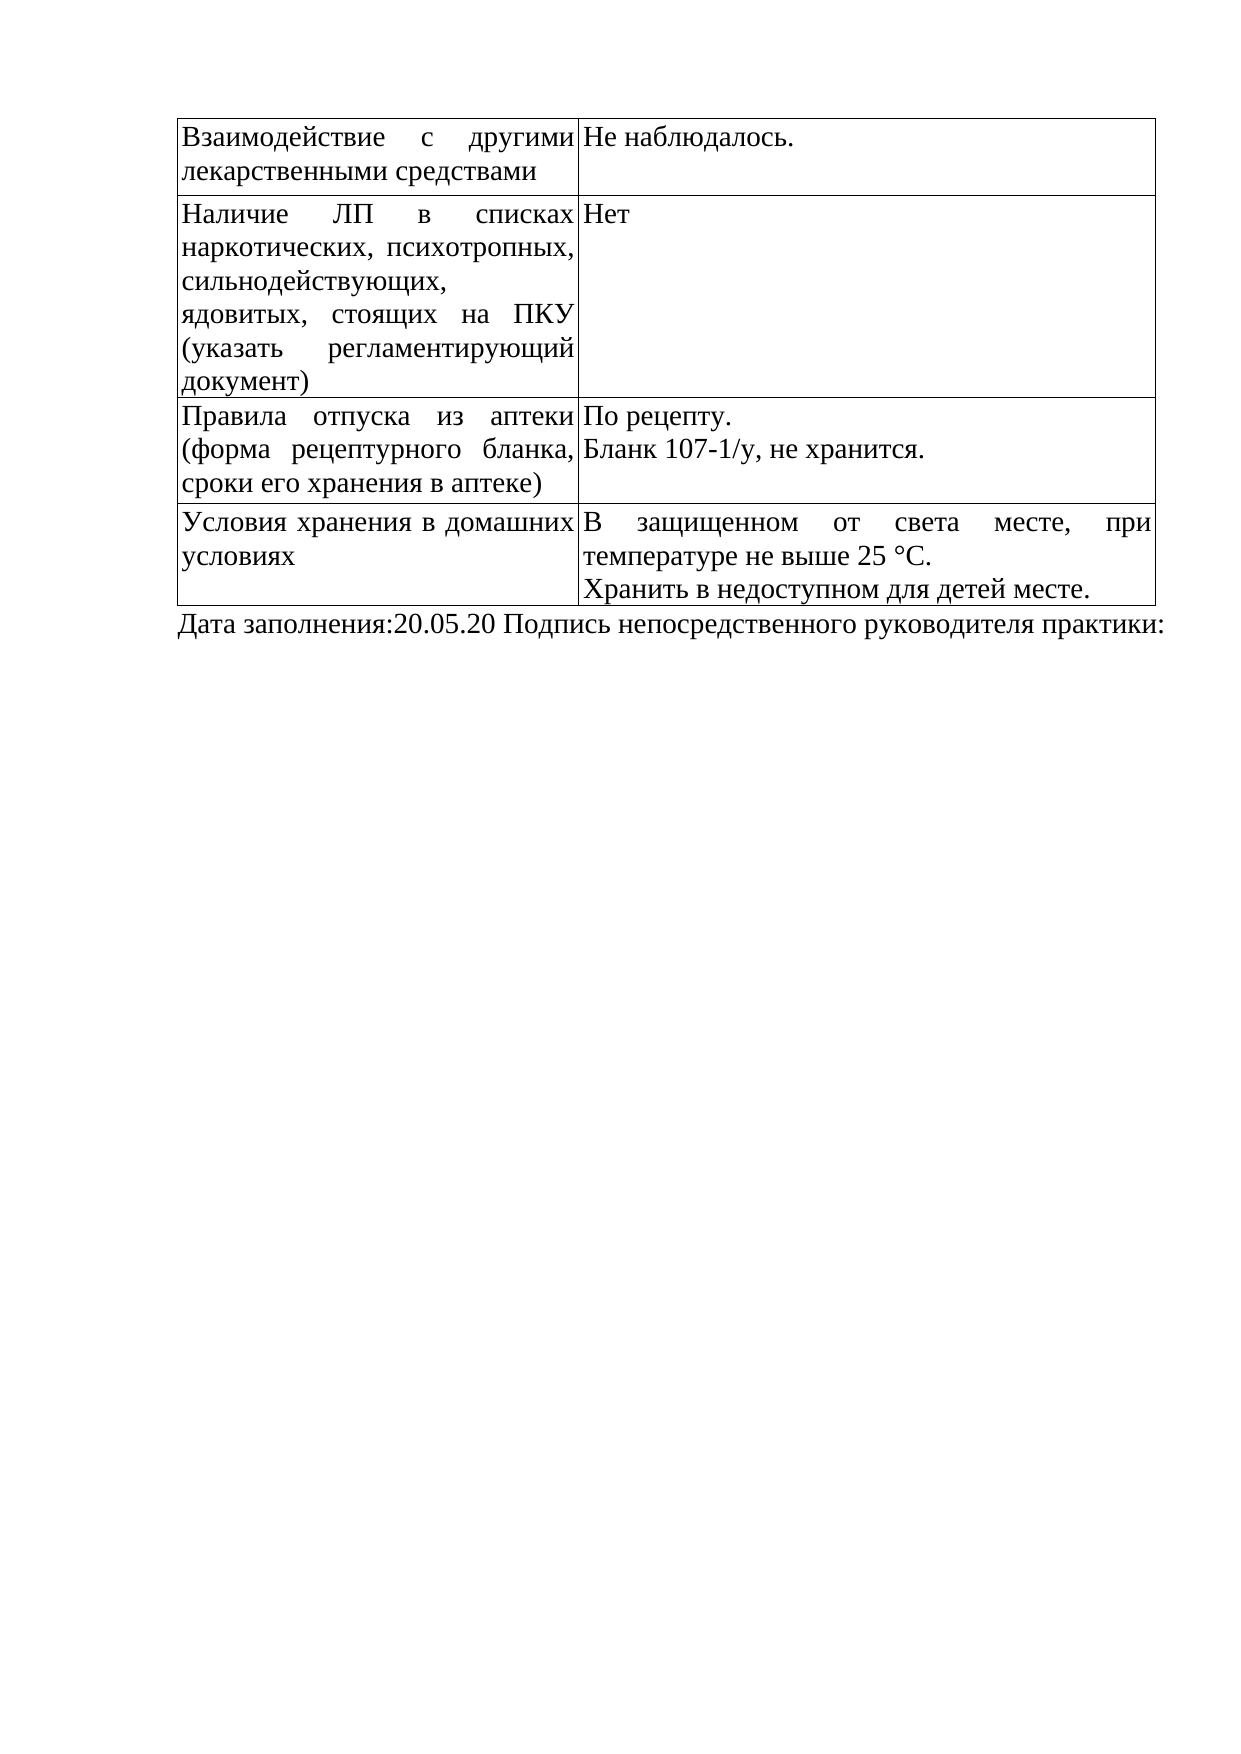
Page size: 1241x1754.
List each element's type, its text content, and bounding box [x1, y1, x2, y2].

table_cell В защищенном от света месте, при температуре не выше 25 °C. Хранить в недоступном для детей месте. [579, 504, 1155, 605]
table_cell Условия хранения в домашних условиях [178, 504, 578, 605]
table_cell Взаимодействие с другими лекарственными средствами [178, 119, 578, 195]
table_cell Наличие ЛП в списках наркотических, психотропных, сильнодействующих, ядовитых, стоящих на ПКУ (указать регламентирующий документ) [178, 196, 578, 397]
table_cell По рецепту. Бланк 107-1/у, не хранится. [579, 398, 1155, 503]
text Дата заполнения:20.05.20 Подпись непосредственного руководителя практики: [177, 606, 1181, 639]
table_cell Не наблюдалось. [579, 119, 1155, 195]
table_cell Правила отпуска из аптеки (форма рецептурного бланка, сроки его хранения в аптеке) [178, 398, 578, 503]
table_cell Нет [579, 196, 1155, 397]
